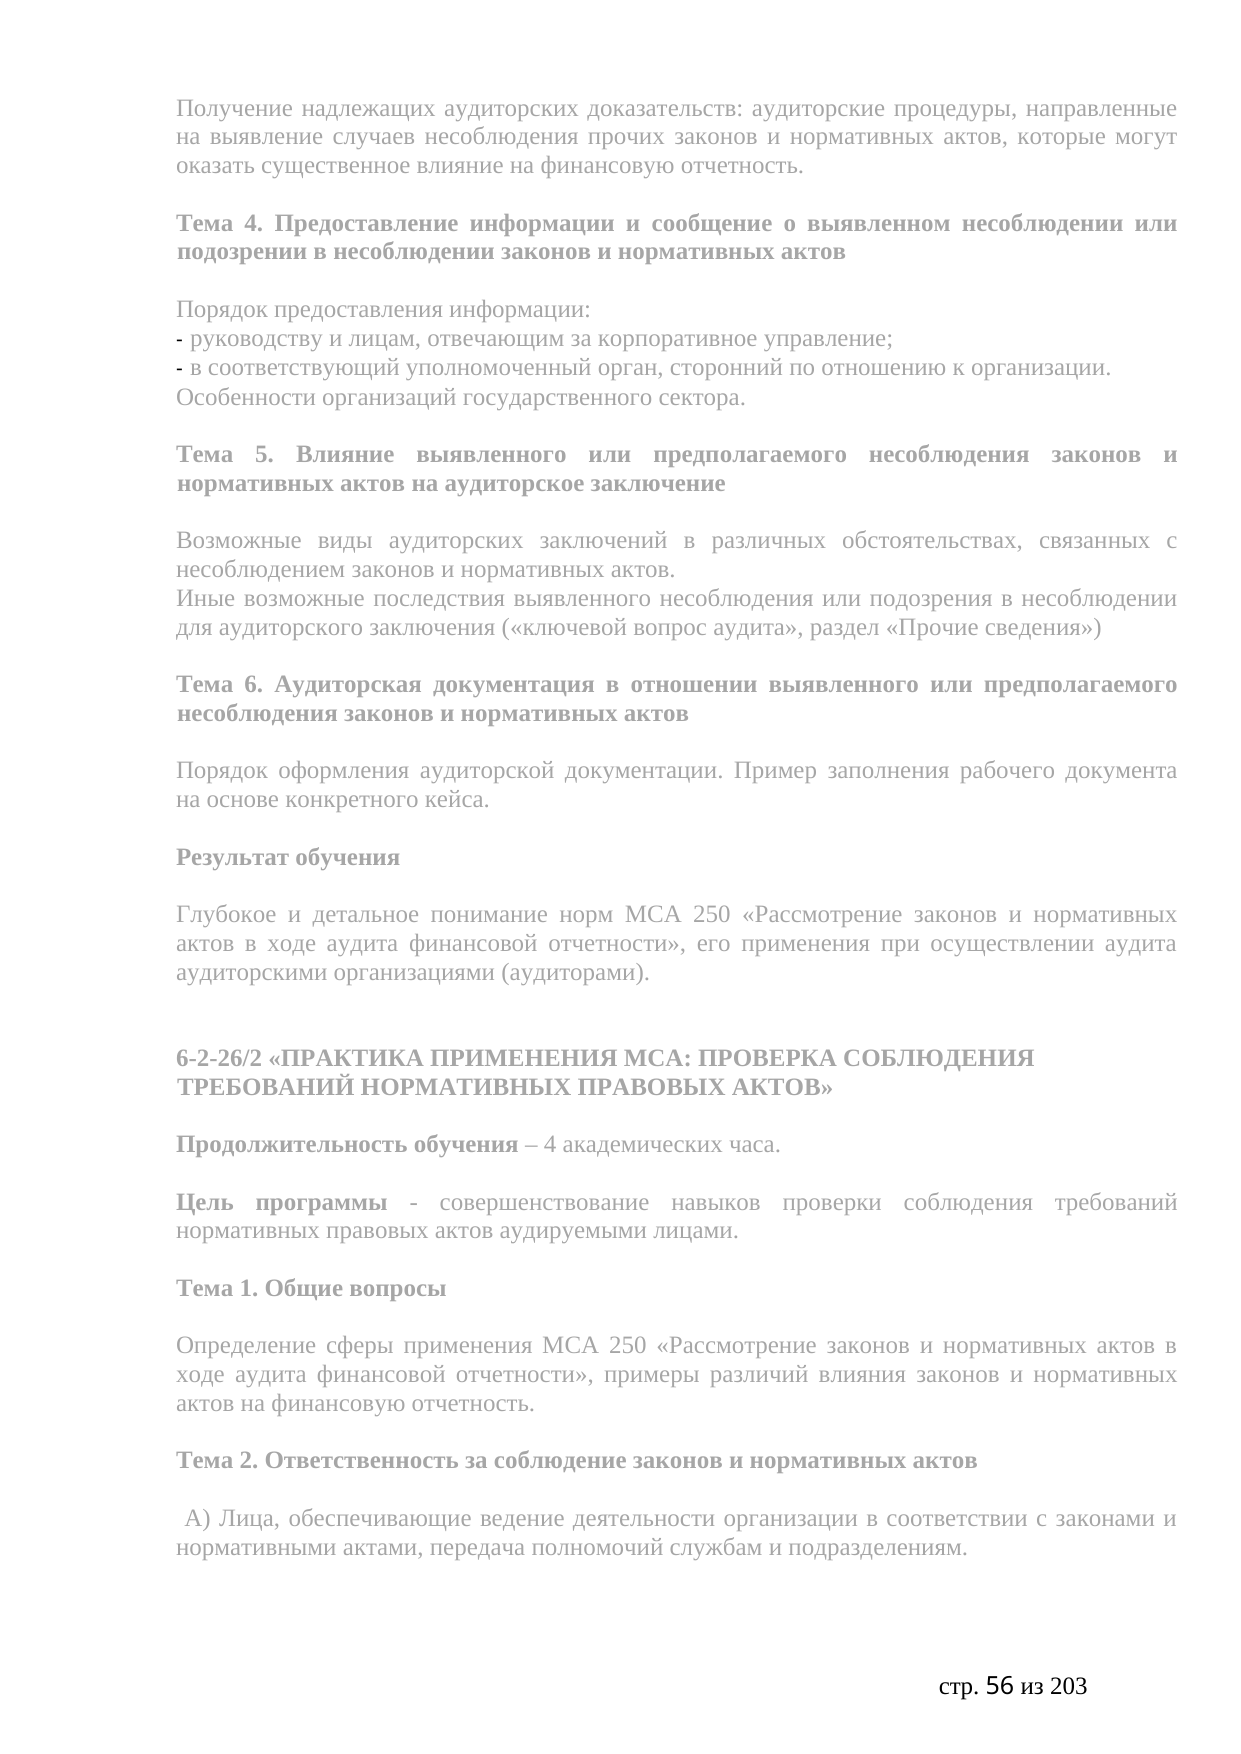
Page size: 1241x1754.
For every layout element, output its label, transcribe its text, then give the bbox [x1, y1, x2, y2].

text Порядок предоставления информации: [176, 294, 1178, 323]
text Тема 1. Общие вопросы [176, 1273, 1178, 1302]
list в соответствующий уполномоченный орган, сторонний по отношению к организации. [176, 352, 1178, 382]
text Определение сферы применения МСА 250 «Рассмотрение законов и нормативных актов в ходе аудита финансовой отчетности», примеры различий влияния законов и нормативных актов на финансовую отчетность. [176, 1330, 1178, 1417]
text Тема 6. Аудиторская документация в отношении выявленного или предполагаемого несоблюдения законов и нормативных актов [176, 669, 1178, 727]
text Тема 5. Влияние выявленного или предполагаемого несоблюдения законов и нормативных актов на аудиторское заключение [176, 439, 1178, 497]
text Тема 2. Ответственность за соблюдение законов и нормативных актов [176, 1445, 1178, 1474]
text 6-2-26/2 «ПРАКТИКА ПРИМЕНЕНИЯ МСА: ПРОВЕРКА СОБЛЮДЕНИЯ ТРЕБОВАНИЙ НОРМАТИВНЫХ ПРАВОВЫХ АКТОВ» [176, 1043, 1178, 1100]
text Результат обучения [176, 842, 1178, 870]
text А) Лица, обеспечивающие ведение деятельности организации в соответствии с законами и нормативными актами, передача полномочий службам и подразделениям. [176, 1503, 1178, 1560]
text Порядок оформления аудиторской документации. Пример заполнения рабочего документа на основе конкретного кейса. [176, 755, 1178, 813]
text Продолжительность обучения – 4 академических часа. [176, 1129, 1178, 1158]
text Глубокое и детальное понимание норм МСА 250 «Рассмотрение законов и нормативных актов в ходе аудита финансовой отчетности», его применения при осуществлении аудита аудиторскими организациями (аудиторами). [176, 899, 1178, 985]
text Тема 4. Предоставление информации и сообщение о выявленном несоблюдении или подозрении в несоблюдении законов и нормативных актов [176, 208, 1178, 265]
list руководству и лицам, отвечающим за корпоративное управление; [176, 323, 1178, 352]
text Возможные виды аудиторских заключений в различных обстоятельствах, связанных с несоблюдением законов и нормативных актов. [176, 525, 1178, 583]
text Иные возможные последствия выявленного несоблюдения или подозрения в несоблюдении для аудиторского заключения («ключевой вопрос аудита», раздел «Прочие сведения») [176, 583, 1178, 640]
text Получение надлежащих аудиторских доказательств: аудиторские процедуры, направленные на выявление случаев несоблюдения прочих законов и нормативных актов, которые могут оказать существенное влияние на финансовую отчетность. [176, 93, 1178, 179]
text Особенности организаций государственного сектора. [176, 382, 1178, 410]
text Цель программы - совершенствование навыков проверки соблюдения требований нормативных правовых актов аудируемыми лицами. [176, 1187, 1178, 1244]
